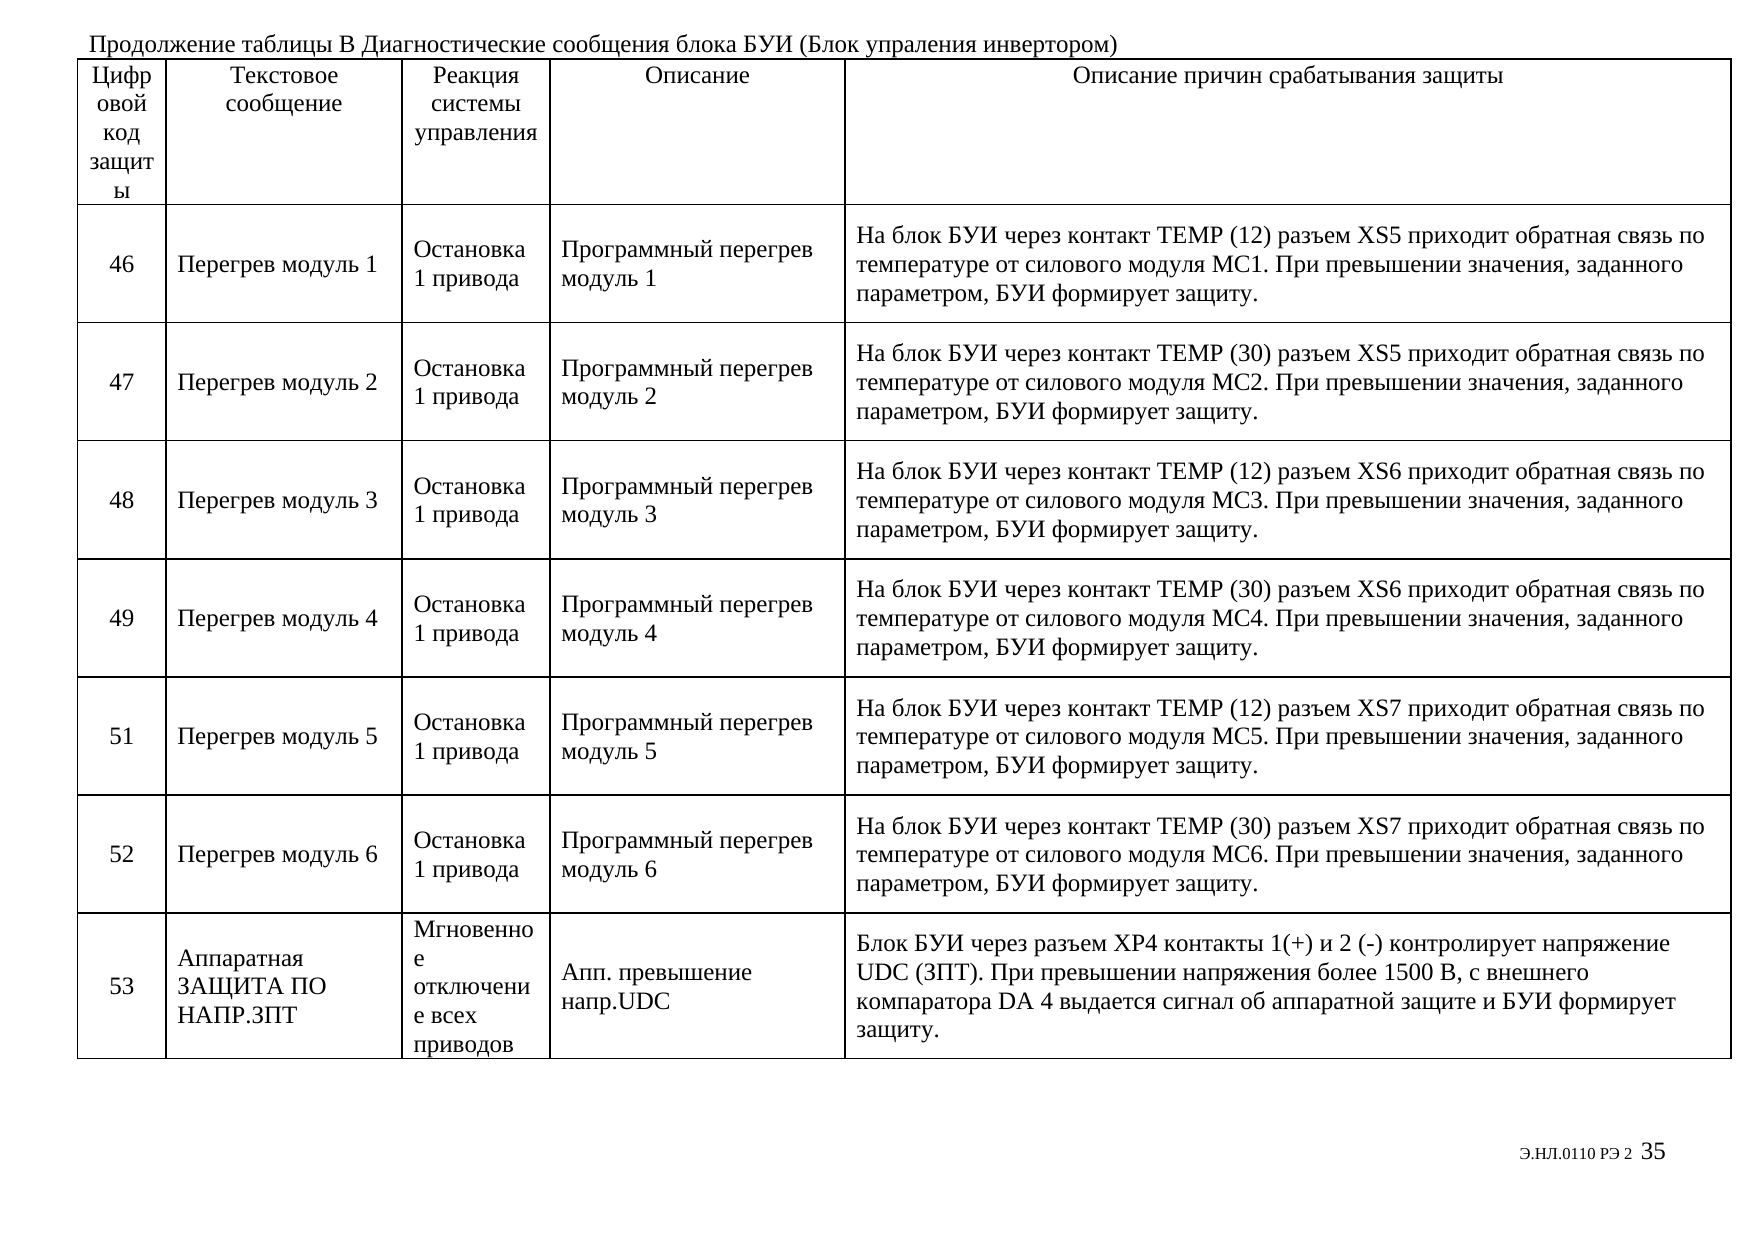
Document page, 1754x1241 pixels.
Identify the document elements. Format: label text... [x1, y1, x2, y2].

table_cell Мгновенное отключение всех приводов [403, 914, 549, 1058]
table_cell Перегрев модуль 4 [167, 560, 401, 676]
table_cell 49 [78, 560, 165, 676]
table_cell 51 [78, 678, 165, 794]
table_header Цифровой код защиты [78, 60, 165, 203]
table_cell Перегрев модуль 6 [167, 796, 401, 912]
table_cell На блок БУИ через контакт TEMP (30) разъем XS7 приходит обратная связь по температуре от силового модуля МС6. При превышении значения, заданного параметром, БУИ формирует защиту. [846, 796, 1730, 912]
table_cell Программный перегрев модуль 3 [551, 441, 844, 558]
table_cell Остановка 1 привода [403, 796, 549, 912]
table_cell На блок БУИ через контакт TEMP (12) разъем XS6 приходит обратная связь по температуре от силового модуля МС3. При превышении значения, заданного параметром, БУИ формирует защиту. [846, 441, 1730, 558]
table_cell Перегрев модуль 3 [167, 441, 401, 558]
table_header Описание причин срабатывания защиты [846, 60, 1730, 203]
table_cell Остановка 1 привода [403, 323, 549, 440]
table_cell Апп. превышение напр.UDC [551, 914, 844, 1058]
table_cell Перегрев модуль 5 [167, 678, 401, 794]
table_cell Программный перегрев модуль 6 [551, 796, 844, 912]
table_cell Перегрев модуль 2 [167, 323, 401, 440]
table_cell Программный перегрев модуль 2 [551, 323, 844, 440]
table_cell 47 [78, 323, 165, 440]
table_cell 46 [78, 205, 165, 322]
table_cell На блок БУИ через контакт TEMP (12) разъем XS7 приходит обратная связь по температуре от силового модуля МС5. При превышении значения, заданного параметром, БУИ формирует защиту. [846, 678, 1730, 794]
table_header Описание [551, 60, 844, 203]
table_cell Блок БУИ через разъем XP4 контакты 1(+) и 2 (-) контролирует напряжение UDC (ЗПТ). При превышении напряжения более 1500 В, с внешнего компаратора DA 4 выдается сигнал об аппаратной защите и БУИ формирует защиту. [846, 914, 1730, 1058]
table_header Текстовое сообщение [167, 60, 401, 203]
table_cell На блок БУИ через контакт TEMP (30) разъем XS6 приходит обратная связь по температуре от силового модуля МС4. При превышении значения, заданного параметром, БУИ формирует защиту. [846, 560, 1730, 676]
table_cell 53 [78, 914, 165, 1058]
table_cell Программный перегрев модуль 5 [551, 678, 844, 794]
table_cell На блок БУИ через контакт TEMP (30) разъем XS5 приходит обратная связь по температуре от силового модуля МС2. При превышении значения, заданного параметром, БУИ формирует защиту. [846, 323, 1730, 440]
table_header Реакция системы управления [403, 60, 549, 203]
text Продолжение таблицы В Диагностические сообщения блока БУИ (Блок упраления инвертором) [88, 29, 1665, 58]
table_cell Остановка 1 привода [403, 678, 549, 794]
table_cell Остановка 1 привода [403, 560, 549, 676]
table_cell Остановка 1 привода [403, 205, 549, 322]
table_cell Остановка 1 привода [403, 441, 549, 558]
table_cell На блок БУИ через контакт TEMP (12) разъем XS5 приходит обратная связь по температуре от силового модуля МС1. При превышении значения, заданного параметром, БУИ формирует защиту. [846, 205, 1730, 322]
table_cell 48 [78, 441, 165, 558]
table_cell Аппаратная ЗАЩИТА ПО НАПР.ЗПТ [167, 914, 401, 1058]
table_cell Перегрев модуль 1 [167, 205, 401, 322]
table_cell 52 [78, 796, 165, 912]
table_cell Программный перегрев модуль 1 [551, 205, 844, 322]
table_cell Программный перегрев модуль 4 [551, 560, 844, 676]
